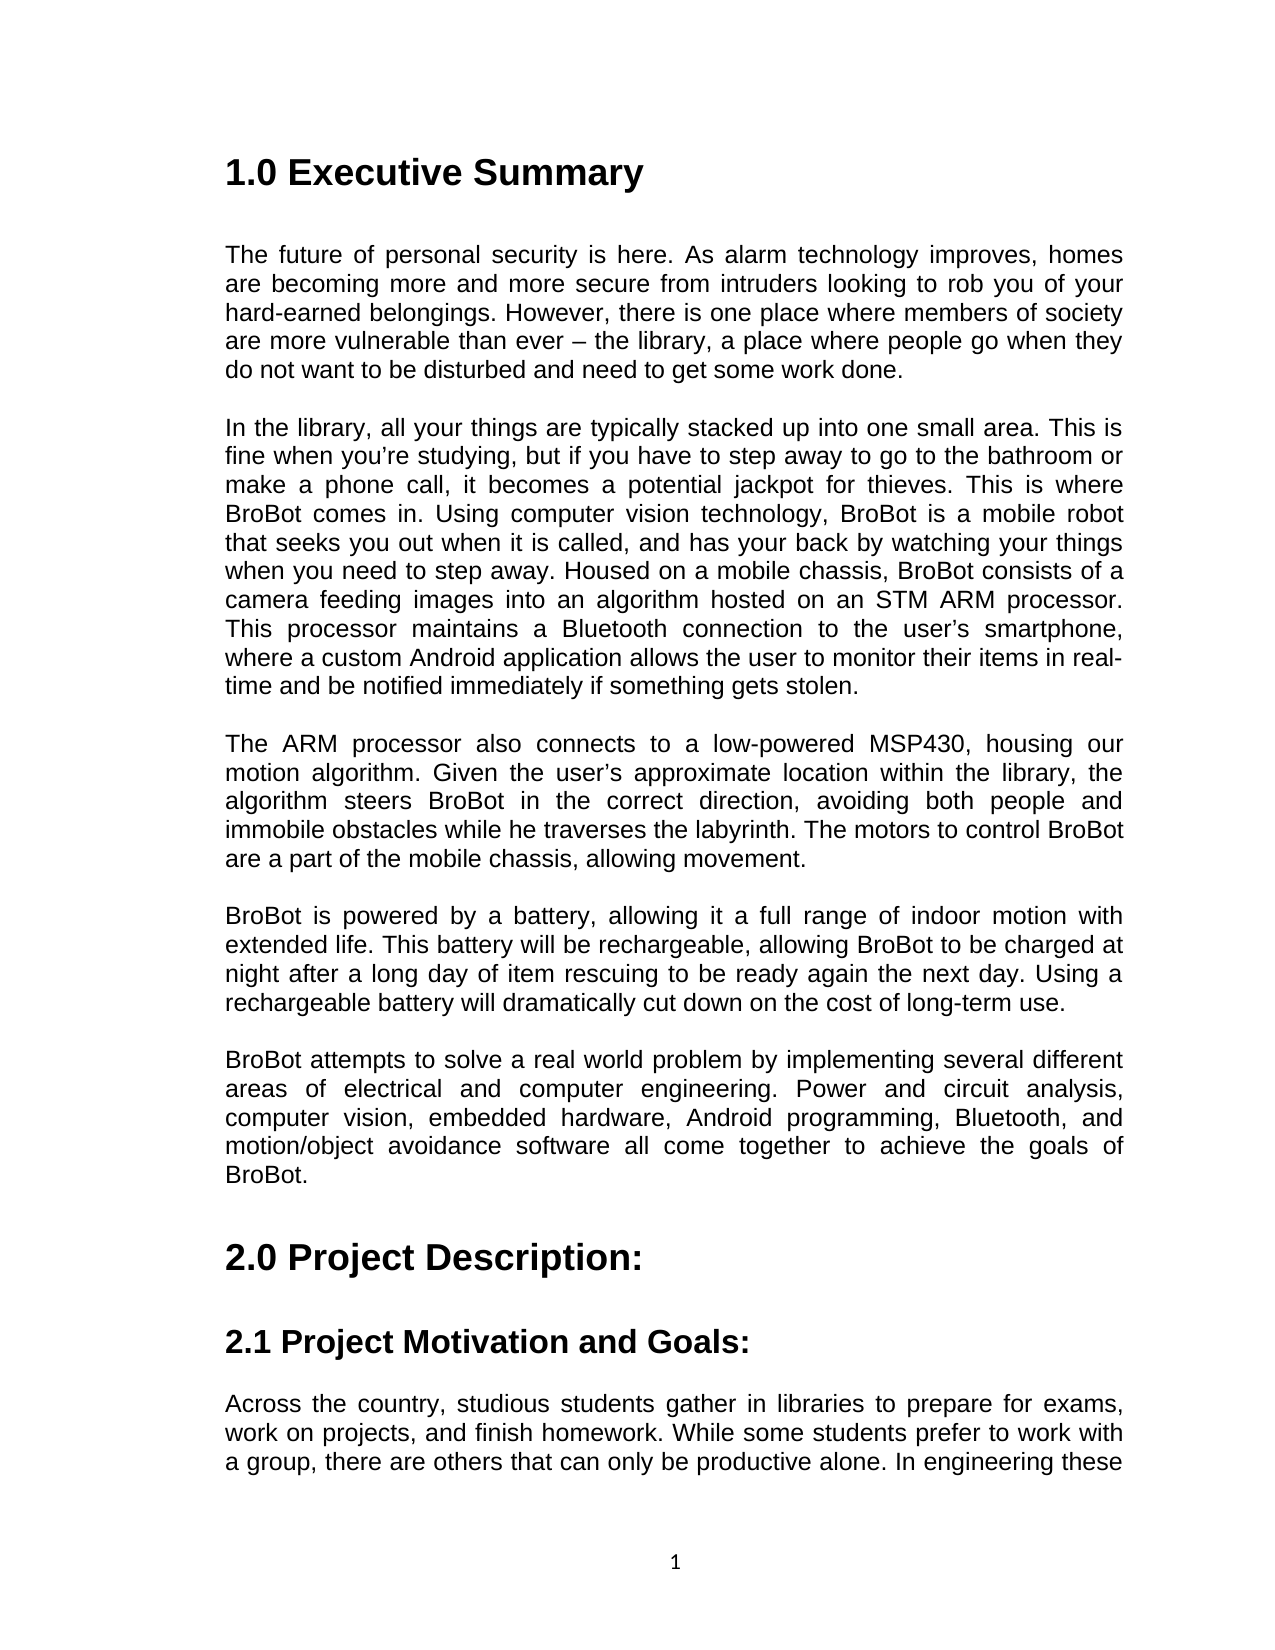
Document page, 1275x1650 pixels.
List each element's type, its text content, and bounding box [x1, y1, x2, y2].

text In the library, all your things are typically stacked up into one small area. This is fine when you’re studying, but if you have to step away to go to the bathroom or make a phone call, it becomes a potential jackpot for thieves. This is where BroBot comes in. Using computer vision technology, BroBot is a mobile robot that seeks you out when it is called, and has your back by watching your things when you need to step away. Housed on a mobile chassis, BroBot consists of a camera feeding images into an algorithm hosted on an STM ARM processor. This processor maintains a Bluetooth connection to the user’s smartphone, where a custom Android application allows the user to monitor their items in real-time and be notified immediately if something gets stolen. [225, 412, 1125, 700]
subtitle 2.1 Project Motivation and Goals: [225, 1322, 1125, 1360]
subtitle Executive Summary [225, 150, 1125, 193]
text BroBot attempts to solve a real world problem by implementing several different areas of electrical and computer engineering. Power and circuit analysis, computer vision, embedded hardware, Android programming, Bluetooth, and motion/object avoidance software all come together to achieve the goals of BroBot. [225, 1045, 1125, 1189]
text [225, 1389, 1125, 1475]
text The future of personal security is here. As alarm technology improves, homes are becoming more and more secure from intruders looking to rob you of your hard-earned belongings. However, there is one place where members of society are more vulnerable than ever – the library, a place where people go when they do not want to be disturbed and need to get some work done. [225, 240, 1125, 384]
text BroBot is powered by a battery, allowing it a full range of indoor motion with extended life. This battery will be rechargeable, allowing BroBot to be charged at night after a long day of item rescuing to be ready again the next day. Using a rechargeable battery will dramatically cut down on the cost of long-term use. [225, 901, 1125, 1016]
subtitle 2.0 Project Description: [225, 1236, 1125, 1279]
text The ARM processor also connects to a low-powered MSP430, housing our motion algorithm. Given the user’s approximate location within the library, the algorithm steers BroBot in the correct direction, avoiding both people and immobile obstacles while he traverses the labyrinth. The motors to control BroBot are a part of the mobile chassis, allowing movement. [225, 729, 1125, 872]
